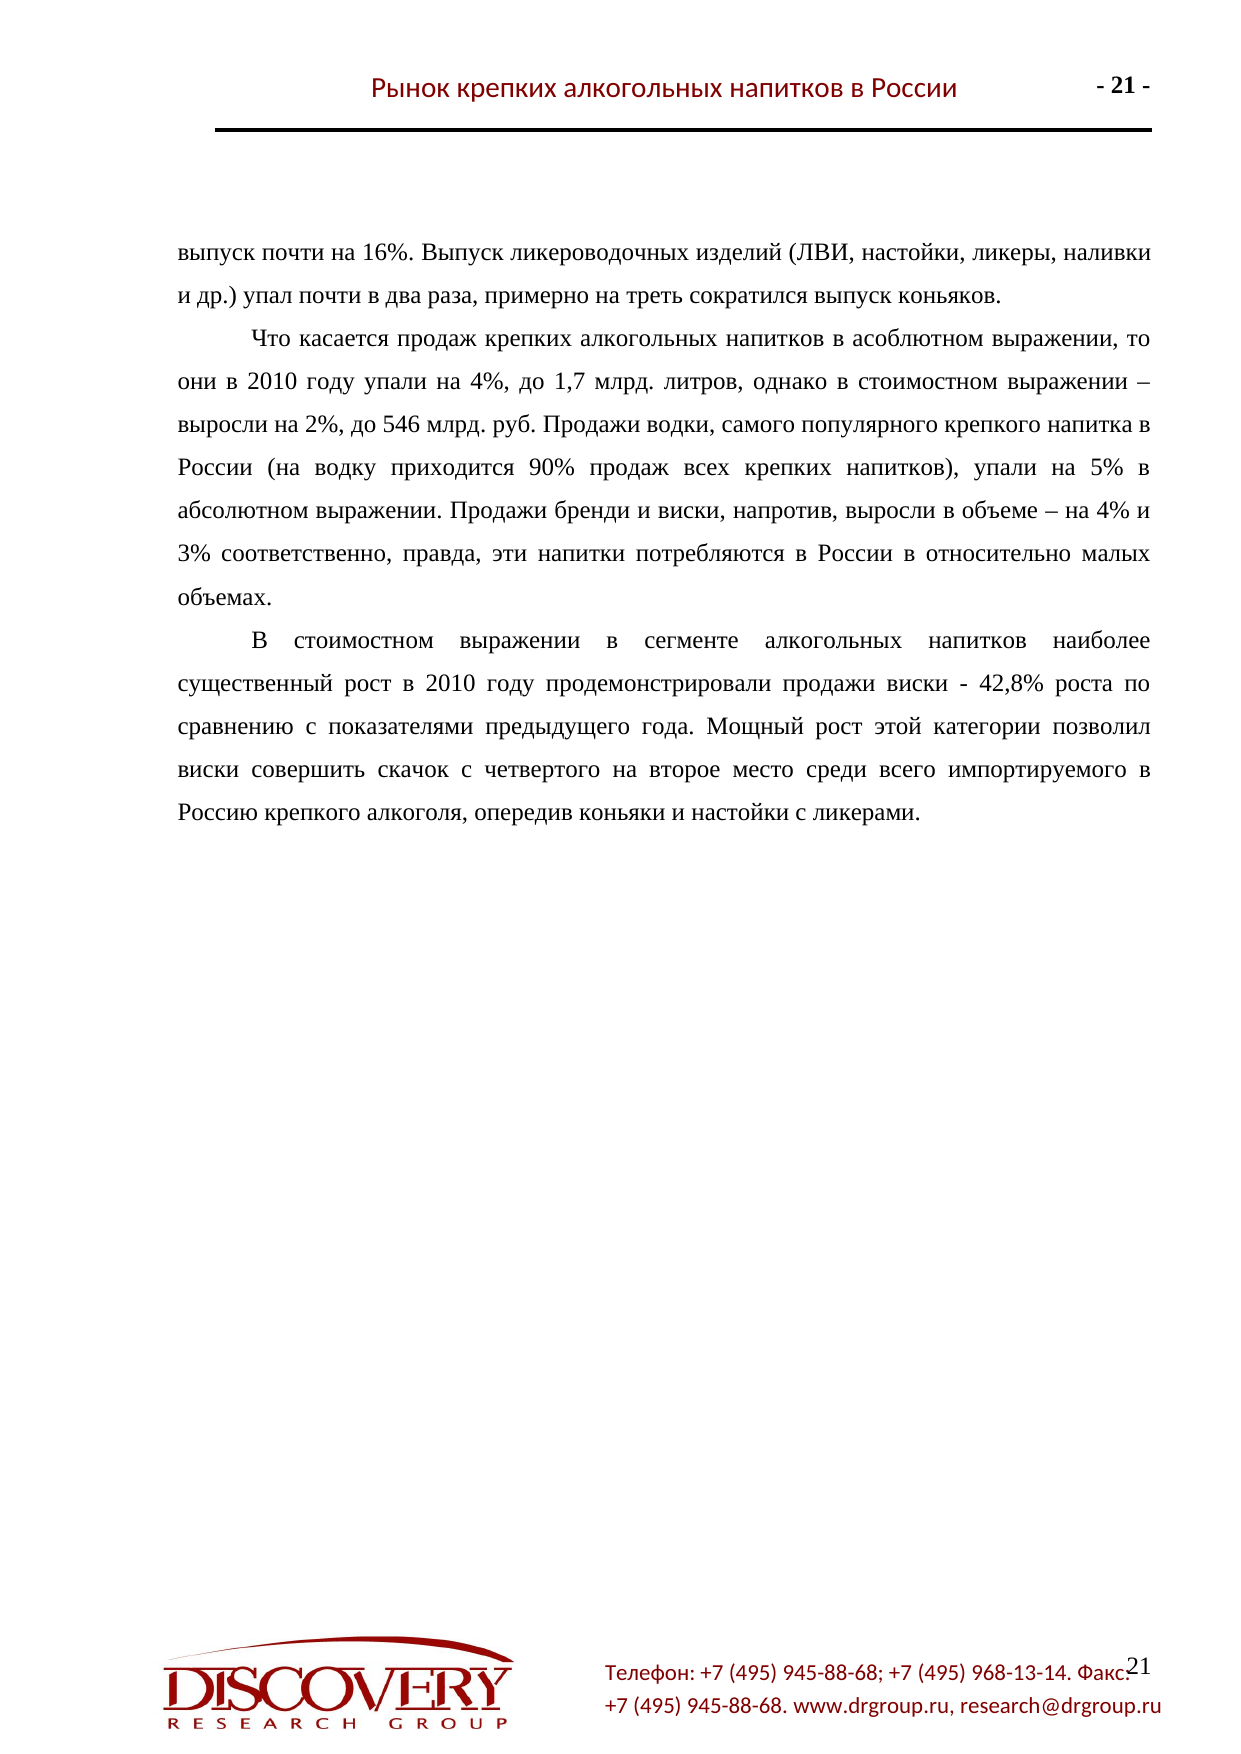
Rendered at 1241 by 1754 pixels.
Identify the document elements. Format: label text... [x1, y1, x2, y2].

text Что касается продаж крепких алкогольных напитков в асоблютном выражении, то они в 2010 году упали на 4%, до 1,7 млрд. литров, однако в стоимостном выражении – выросли на 2%, до 546 млрд. руб. Продажи водки, самого популярного крепкого напитка в России (на водку приходится 90% продаж всех крепких напитков), упали на 5% в абсолютном выражении. Продажи бренди и виски, напротив, выросли в объеме – на 4% и 3% соответственно, правда, эти напитки потребляются в России в относительно малых объемах. [177, 323, 1152, 610]
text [177, 237, 1152, 308]
picture [149, 1632, 524, 1736]
text В стоимостном выражении в сегменте алкогольных напитков наиболее существенный рост в 2010 году продемонстрировали продажи виски - 42,8% роста по сравнению с показателями предыдущего года. Мощный рост этой категории позволил виски совершить скачок с четвертого на второе место среди всего импортируемого в Россию крепкого алкоголя, опередив коньяки и настойки с ликерами. [177, 625, 1152, 826]
